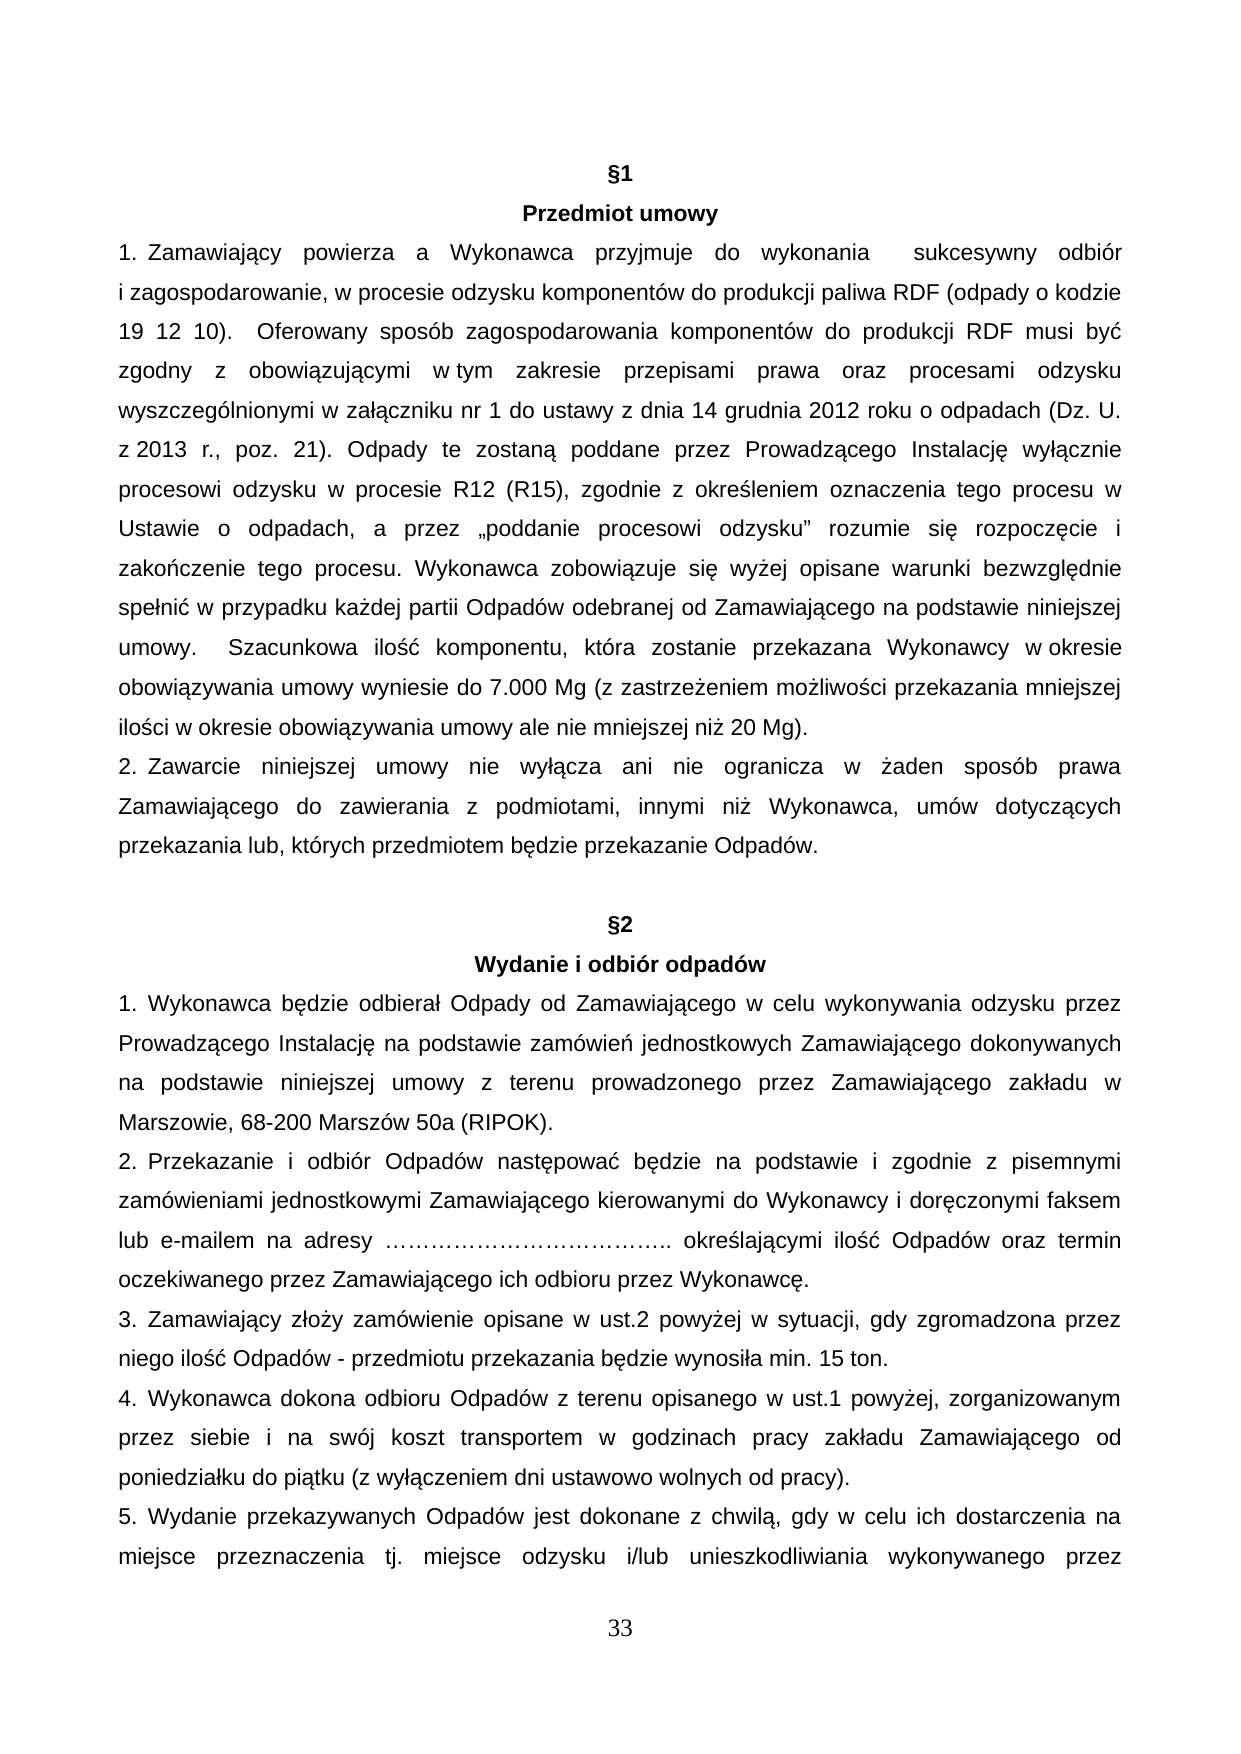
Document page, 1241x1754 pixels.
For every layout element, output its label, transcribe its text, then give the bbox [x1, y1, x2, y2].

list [118, 1503, 1122, 1569]
list Wykonawca będzie odbierał Odpady od Zamawiającego w celu wykonywania odzysku przez Prowadzącego Instalację na podstawie zamówień jednostkowych Zamawiającego dokonywanych na podstawie niniejszej umowy z terenu prowadzonego przez Zamawiającego zakładu w Marszowie, 68-200 Marszów 50a (RIPOK). [118, 990, 1122, 1135]
text Wydanie i odbiór odpadów [118, 951, 1122, 977]
text Przedmiot umowy [118, 199, 1122, 226]
list Wykonawca dokona odbioru Odpadów z terenu opisanego w ust.1 powyżej, zorganizowanym przez siebie i na swój koszt transportem w godzinach pracy zakładu Zamawiającego od poniedziałku do piątku (z wyłączeniem dni ustawowo wolnych od pracy). [118, 1385, 1122, 1490]
list Zawarcie niniejszej umowy nie wyłącza ani nie ogranicza w żaden sposób prawa Zamawiającego do zawierania z podmiotami, innymi niż Wykonawca, umów dotyczących przekazania lub, których przedmiotem będzie przekazanie Odpadów. [118, 753, 1122, 858]
text §2 [118, 911, 1122, 937]
text §1 [118, 160, 1122, 186]
list Zamawiający powierza a Wykonawca przyjmuje do wykonania sukcesywny odbiór i zagospodarowanie, w procesie odzysku komponentów do produkcji paliwa RDF (odpady o kodzie 19 12 10). Oferowany sposób zagospodarowania komponentów do produkcji RDF musi być zgodny z obowiązującymi w tym zakresie przepisami prawa oraz procesami odzysku wyszczególnionymi w załączniku nr 1 do ustawy z dnia 14 grudnia 2012 roku o odpadach (Dz. U. z 2013 r., poz. 21). Odpady te zostaną poddane przez Prowadzącego Instalację wyłącznie procesowi odzysku w procesie R12 (R15), zgodnie z określeniem oznaczenia tego procesu w Ustawie o odpadach, a przez „poddanie procesowi odzysku” rozumie się rozpoczęcie i zakończenie tego procesu. Wykonawca zobowiązuje się wyżej opisane warunki bezwzględnie spełnić w przypadku każdej partii Odpadów odebranej od Zamawiającego na podstawie niniejszej umowy. Szacunkowa ilość komponentu, która zostanie przekazana Wykonawcy w okresie obowiązywania umowy wyniesie do 7.000 Mg (z zastrzeżeniem możliwości przekazania mniejszej ilości w okresie obowiązywania umowy ale nie mniejszej niż 20 Mg). [118, 239, 1122, 740]
list Przekazanie i odbiór Odpadów następować będzie na podstawie i zgodnie z pisemnymi zamówieniami jednostkowymi Zamawiającego kierowanymi do Wykonawcy i doręczonymi faksem lub e-mailem na adresy ……………………………….. określającymi ilość Odpadów oraz termin oczekiwanego przez Zamawiającego ich odbioru przez Wykonawcę. [118, 1148, 1122, 1293]
list Zamawiający złoży zamówienie opisane w ust.2 powyżej w sytuacji, gdy zgromadzona przez niego ilość Odpadów - przedmiotu przekazania będzie wynosiła min. 15 ton. [118, 1306, 1122, 1372]
